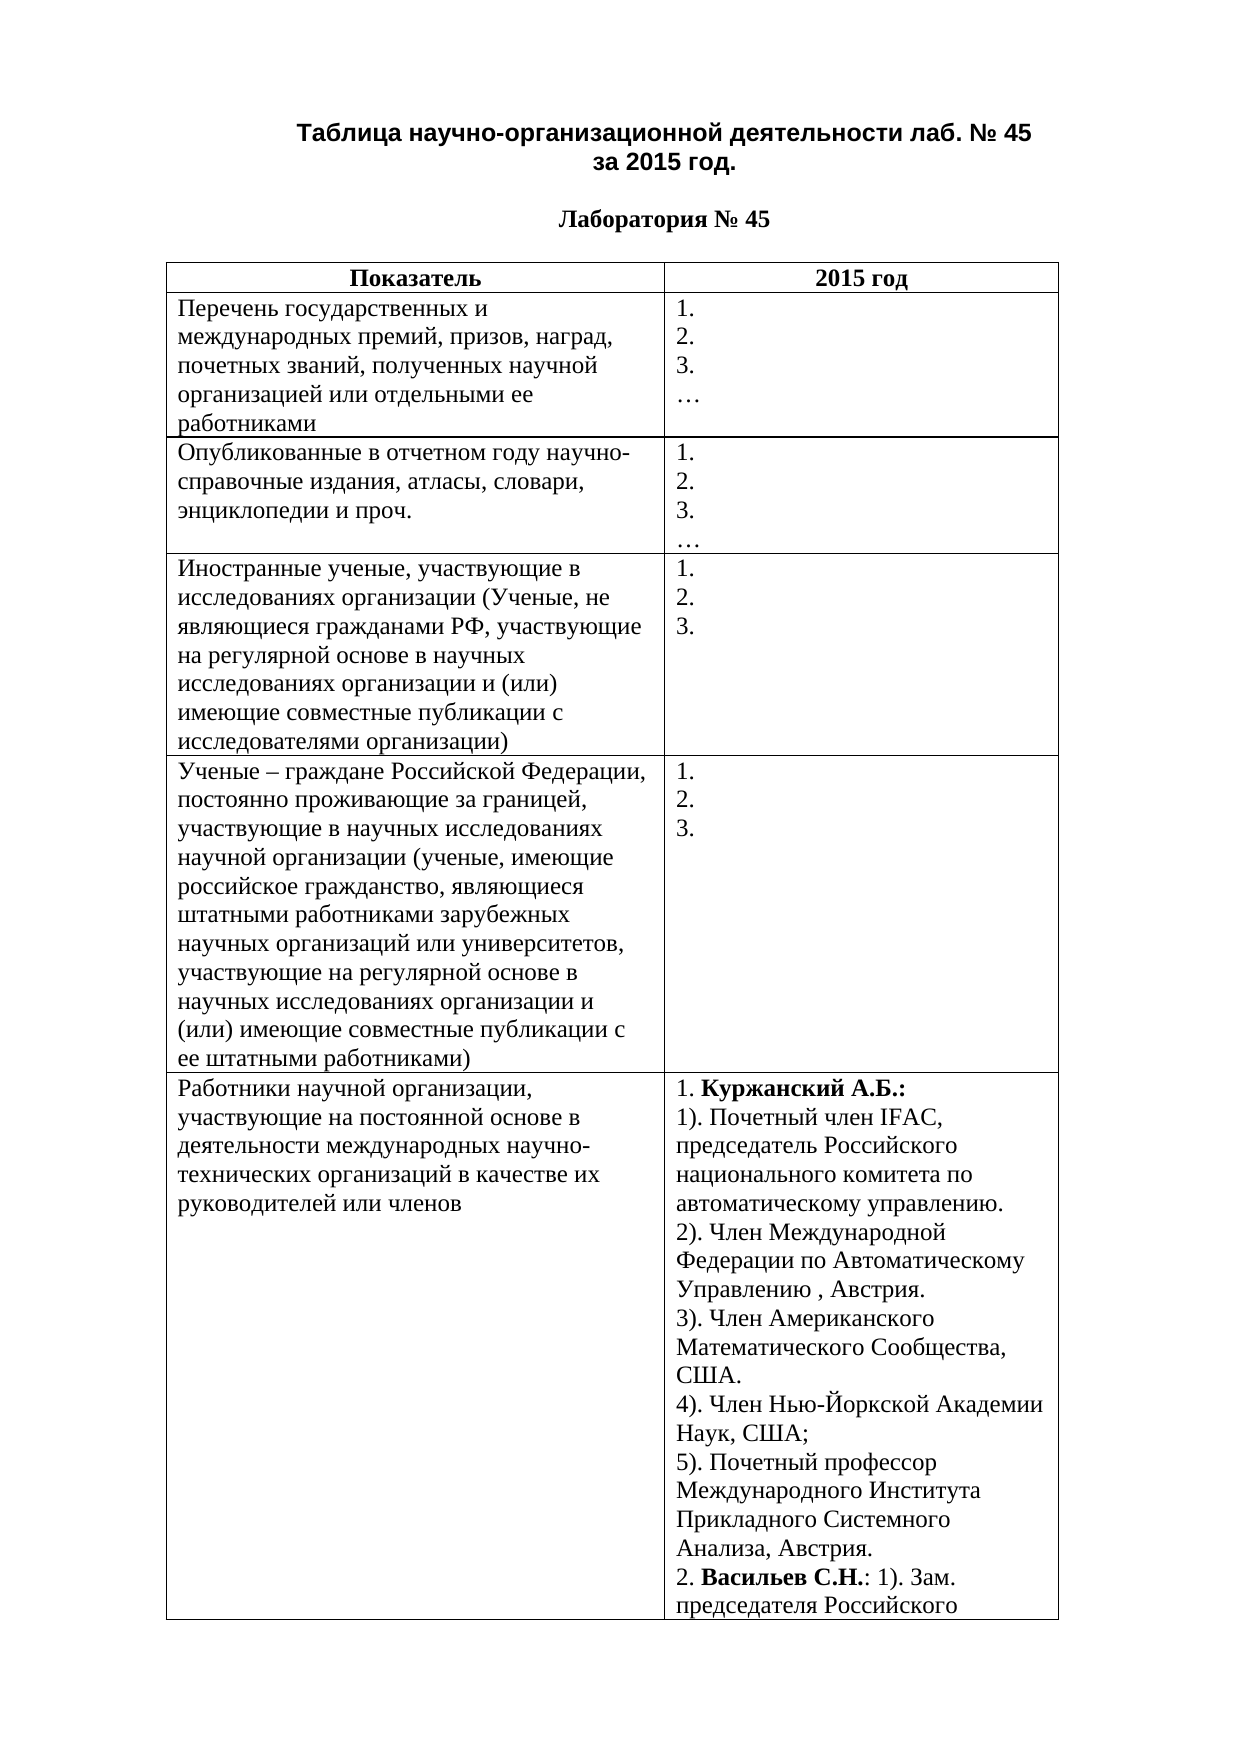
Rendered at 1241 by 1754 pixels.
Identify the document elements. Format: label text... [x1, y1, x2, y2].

table_cell Опубликованные в отчетном году научно-справочные издания, атласы, словари, энциклопедии и проч. [167, 438, 664, 552]
table_cell 1. 2. 3. … [665, 438, 1058, 552]
table_cell Перечень государственных и международных премий, призов, наград, почетных званий, полученных научной организацией или отдельными ее работниками [167, 293, 664, 436]
text Лаборатория № 45 [177, 204, 1152, 233]
table_header Показатель [167, 263, 664, 292]
text за 2015 год. [177, 147, 1152, 176]
table_cell Иностранные ученые, участвующие в исследованиях организации (Ученые, не являющиеся гражданами РФ, участвующие на регулярной основе в научных исследованиях организации и (или) имеющие совместные публикации с исследователями организации) [167, 554, 664, 755]
table_cell 1. 2. 3. … [665, 293, 1058, 436]
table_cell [665, 1073, 1058, 1619]
table_cell Ученые – граждане Российской Федерации, постоянно проживающие за границей, участвующие в научных исследованиях научной организации (ученые, имеющие российское гражданство, являющиеся штатными работниками зарубежных научных организаций или университетов, участвующие на регулярной основе в научных исследованиях организации и (или) имеющие совместные публикации с ее штатными работниками) [167, 756, 664, 1072]
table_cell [167, 1073, 664, 1619]
text Таблица научно-организационной деятельности лаб. № 45 [177, 118, 1152, 147]
table_cell 1. 2. 3. [665, 554, 1058, 755]
table_header 2015 год [665, 263, 1058, 292]
table_cell 1. 2. 3. [665, 756, 1058, 1072]
